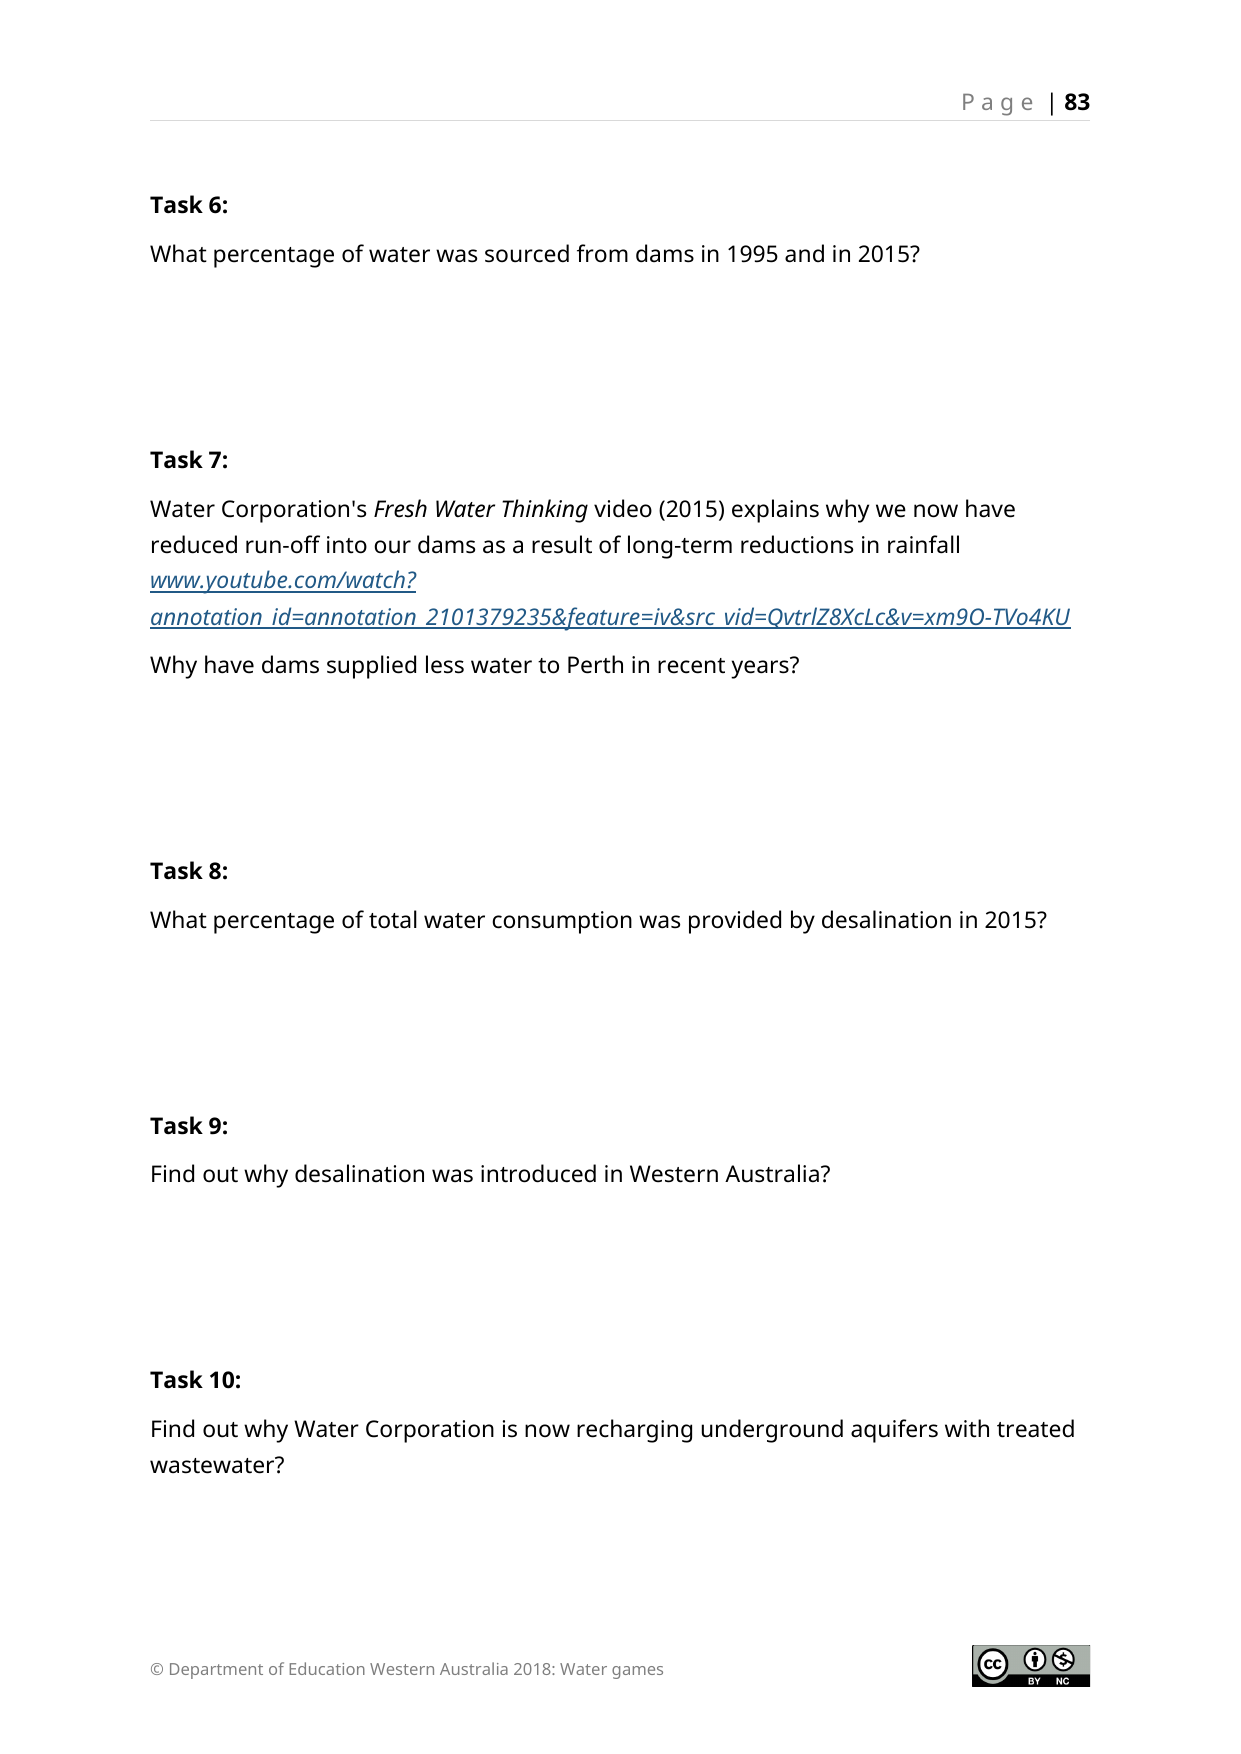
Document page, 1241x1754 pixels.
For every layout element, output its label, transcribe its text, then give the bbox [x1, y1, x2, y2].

text Find out why Water Corporation is now recharging underground aquifers with treated wastewater? [150, 1413, 1090, 1480]
text What percentage of total water consumption was provided by desalination in 2015? [150, 903, 1090, 935]
text Water Corporation's Fresh Water Thinking video (2015) explains why we now have reduced run-off into our dams as a result of long-term reductions in rainfall [150, 493, 1090, 560]
picture [972, 1645, 1091, 1687]
text Task 8: [150, 855, 1090, 886]
text Task 6: [150, 189, 1090, 221]
text Why have dams supplied less water to Perth in recent years? [150, 649, 1090, 680]
text Task 9: [150, 1110, 1090, 1141]
text www.youtube.com/watch?annotation_id=annotation_2101379235&feature=iv&src_vid=QvtrlZ8XcLc&v=xm9O-TVo4KU [150, 564, 1090, 632]
text Find out why desalination was introduced in Western Australia? [150, 1158, 1090, 1189]
text Task 7: [150, 444, 1090, 475]
text What percentage of water was sourced from dams in 1995 and in 2015? [150, 238, 1090, 269]
text Task 10: [150, 1364, 1090, 1396]
